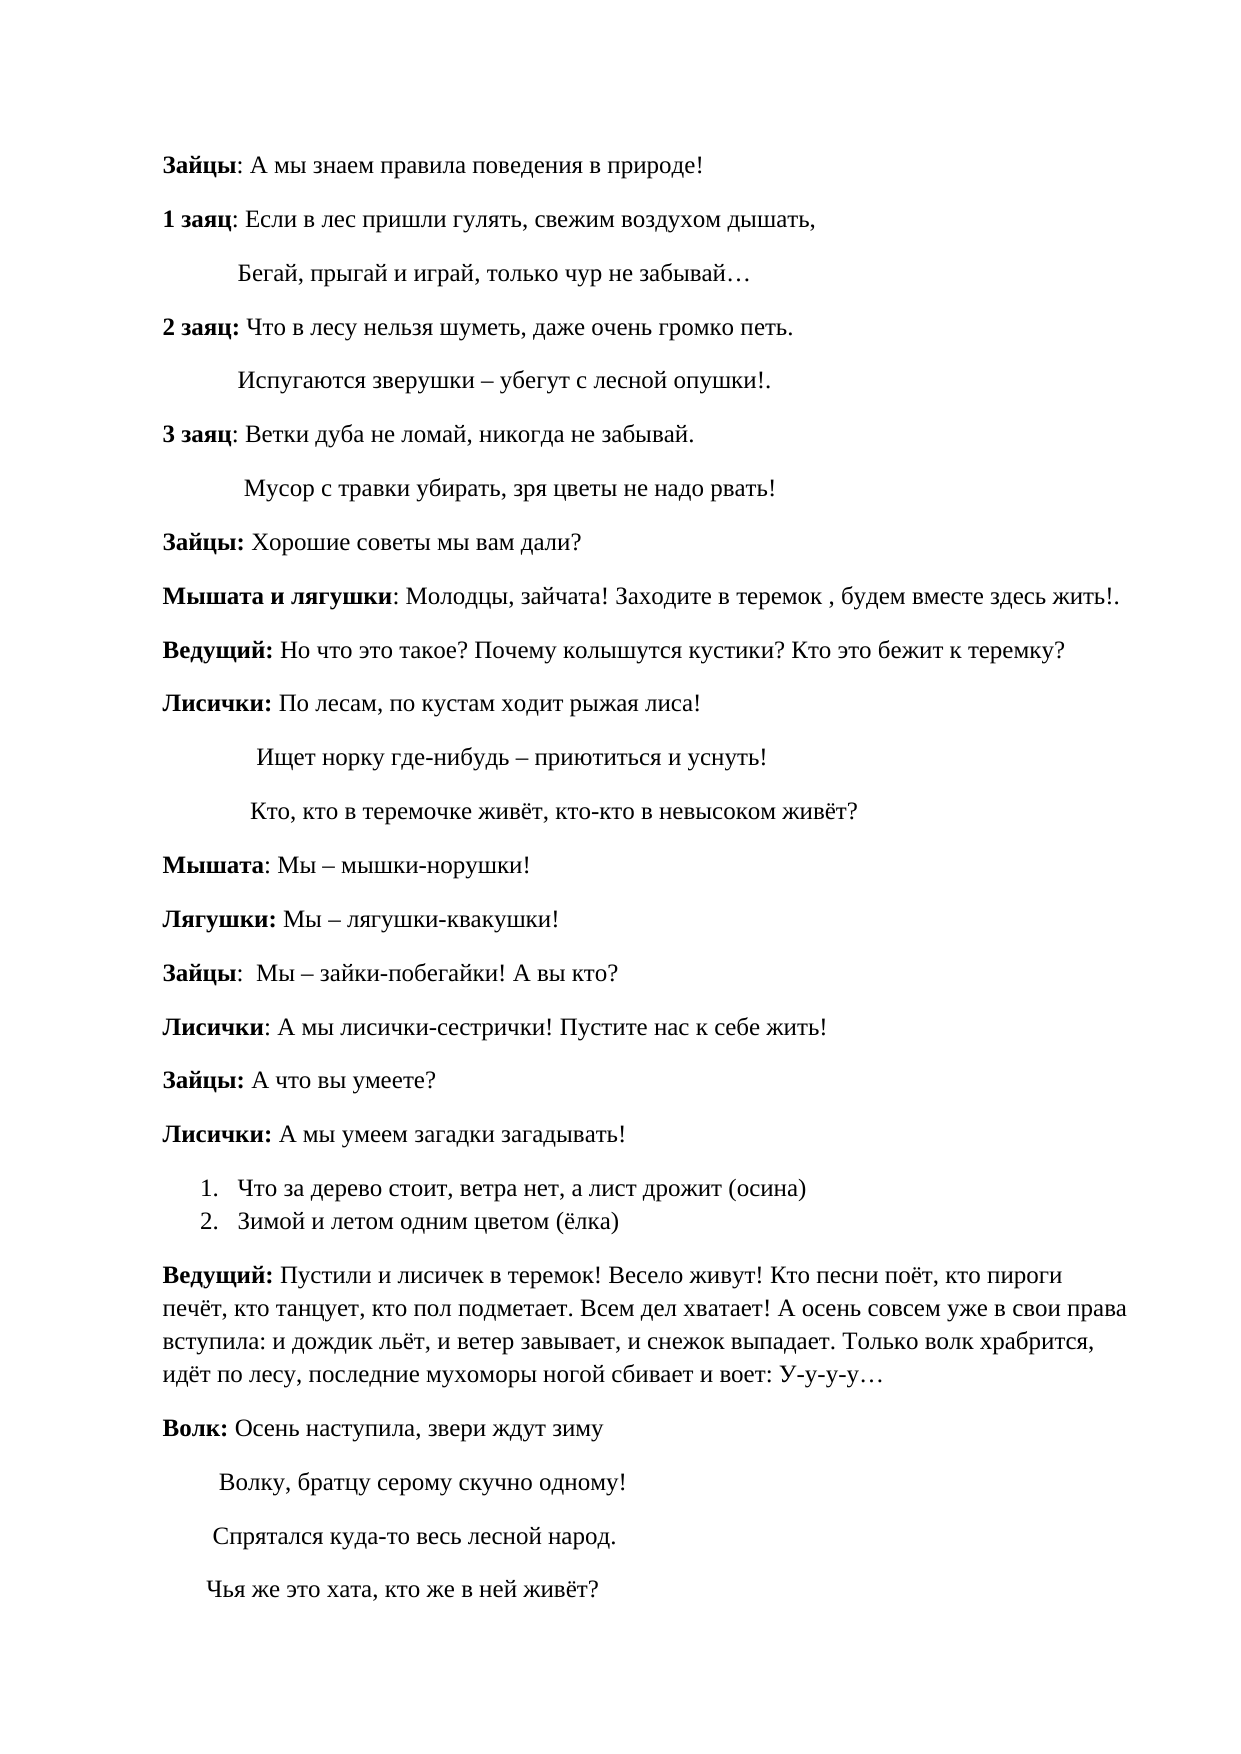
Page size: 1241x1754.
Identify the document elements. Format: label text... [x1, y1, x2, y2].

text Зайцы: Хорошие советы мы вам дали? [162, 527, 1134, 556]
text Лягушки: Мы – лягушки-квакушки! [162, 904, 1134, 933]
text Мышата: Мы – мышки-норушки! [162, 850, 1134, 879]
text Ведущий: Пустили и лисичек в теремок! Весело живут! Кто песни поёт, кто пироги печёт, кто танцует, кто пол подметает. Всем дел хватает! А осень совсем уже в свои права вступила: и дождик льёт, и ветер завывает, и снежок выпадает. Только волк храбрится, идёт по лесу, последние мухоморы ногой сбивает и воет: У-у-у-у… [162, 1260, 1134, 1388]
text Зайцы: А мы знаем правила поведения в природе! [162, 150, 1134, 179]
text Лисички: А мы лисички-сестрички! Пустите нас к себе жить! [162, 1012, 1134, 1040]
text Волку, братцу серому скучно одному! [162, 1467, 1134, 1496]
text Ведущий: Но что это такое? Почему колышутся кустики? Кто это бежит к теремку? [162, 635, 1134, 663]
text Зайцы: А что вы умеете? [162, 1066, 1134, 1094]
text Мусор с травки убирать, зря цветы не надо рвать! [162, 473, 1134, 502]
text Зайцы: Мы – зайки-побегайки! А вы кто? [162, 958, 1134, 987]
text Мышата и лягушки: Молодцы, зайчата! Заходите в теремок , будем вместе здесь жить!. [162, 581, 1134, 609]
text Ищет норку где-нибудь – приютиться и уснуть! [162, 742, 1134, 771]
text Волк: Осень наступила, звери ждут зиму [162, 1413, 1134, 1442]
list Что за дерево стоит, ветра нет, а лист дрожит (осина) [200, 1173, 1134, 1202]
text Спрятался куда-то весь лесной народ. [162, 1521, 1134, 1549]
text Лисички: По лесам, по кустам ходит рыжая лиса! [162, 688, 1134, 717]
text 3 заяц: Ветки дуба не ломай, никогда не забывай. [162, 419, 1134, 448]
text 1 заяц: Если в лес пришли гулять, свежим воздухом дышать, [162, 204, 1134, 233]
text Бегай, прыгай и играй, только чур не забывай… [162, 258, 1134, 286]
list Зимой и летом одним цветом (ёлка) [200, 1206, 1134, 1235]
text Испугаются зверушки – убегут с лесной опушки!. [162, 365, 1134, 394]
text Кто, кто в теремочке живёт, кто-кто в невысоком живёт? [162, 796, 1134, 825]
text Чья же это хата, кто же в ней живёт? [162, 1574, 1134, 1603]
text Лисички: А мы умеем загадки загадывать! [162, 1119, 1134, 1148]
text 2 заяц: Что в лесу нельзя шуметь, даже очень громко петь. [162, 312, 1134, 340]
